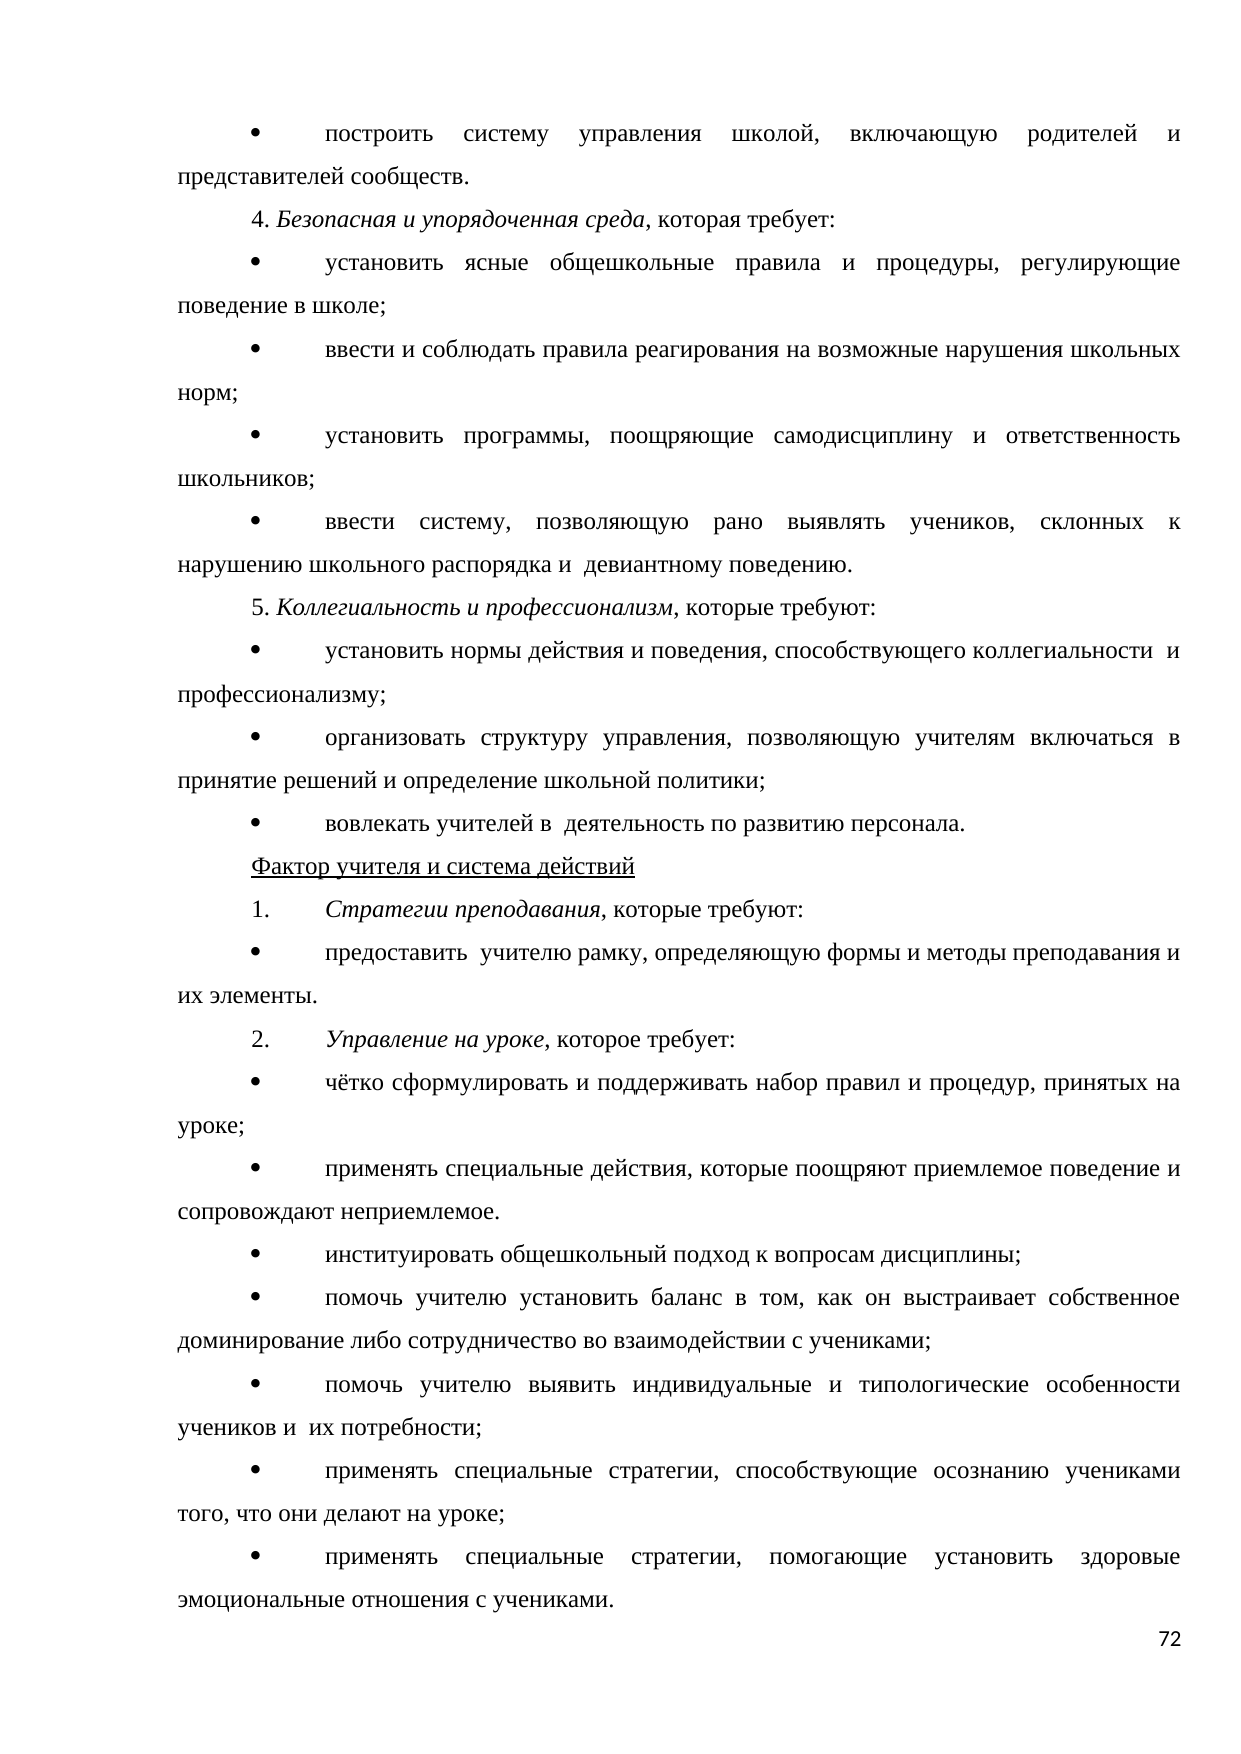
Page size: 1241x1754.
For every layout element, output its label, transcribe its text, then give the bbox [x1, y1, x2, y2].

text Фактор учителя и система действий [177, 851, 1181, 880]
list Стратегии преподавания, которые требуют: [177, 894, 1181, 923]
list установить нормы действия и поведения, способствующего коллегиальности и профессионализму; [177, 636, 1181, 707]
list институировать общешкольный подход к вопросам дисциплины; [177, 1239, 1181, 1268]
list применять специальные стратегии, помогающие установить здоровые эмоциональные отношения с учениками. [177, 1541, 1181, 1613]
list построить систему управления школой, включающую родителей и представителей сообществ. [177, 118, 1181, 190]
list Управление на уроке, которое требует: [177, 1024, 1181, 1052]
list ввести систему, позволяющую рано выявлять учеников, склонных к нарушению школьного распорядка и девиантному поведению. [177, 506, 1181, 578]
list помочь учителю выявить индивидуальные и типологические особенности учеников и их потребности; [177, 1369, 1181, 1441]
text 4. Безопасная и упорядоченная среда, которая требует: [177, 204, 1181, 233]
list вовлекать учителей в деятельность по развитию персонала. [177, 808, 1181, 837]
list помочь учителю установить баланс в том, как он выстраивает собственное доминирование либо сотрудничество во взаимодействии с учениками; [177, 1282, 1181, 1354]
text 5. Коллегиальность и профессионализм, которые требуют: [177, 592, 1181, 621]
list установить программы, поощряющие самодисциплину и ответственность школьников; [177, 420, 1181, 492]
list организовать структуру управления, позволяющую учителям включаться в принятие решений и определение школьной политики; [177, 722, 1181, 794]
list предоставить учителю рамку, определяющую формы и методы преподавания и их элементы. [177, 937, 1181, 1009]
list применять специальные действия, которые поощряют приемлемое поведение и сопровождают неприемлемое. [177, 1153, 1181, 1225]
list установить ясные общешкольные правила и процедуры, регулирующие поведение в школе; [177, 247, 1181, 319]
list ввести и соблюдать правила реагирования на возможные нарушения школьных норм; [177, 334, 1181, 406]
list применять специальные стратегии, способствующие осознанию учениками того, что они делают на уроке; [177, 1455, 1181, 1527]
list чётко сформулировать и поддерживать набор правил и процедур, принятых на уроке; [177, 1067, 1181, 1139]
